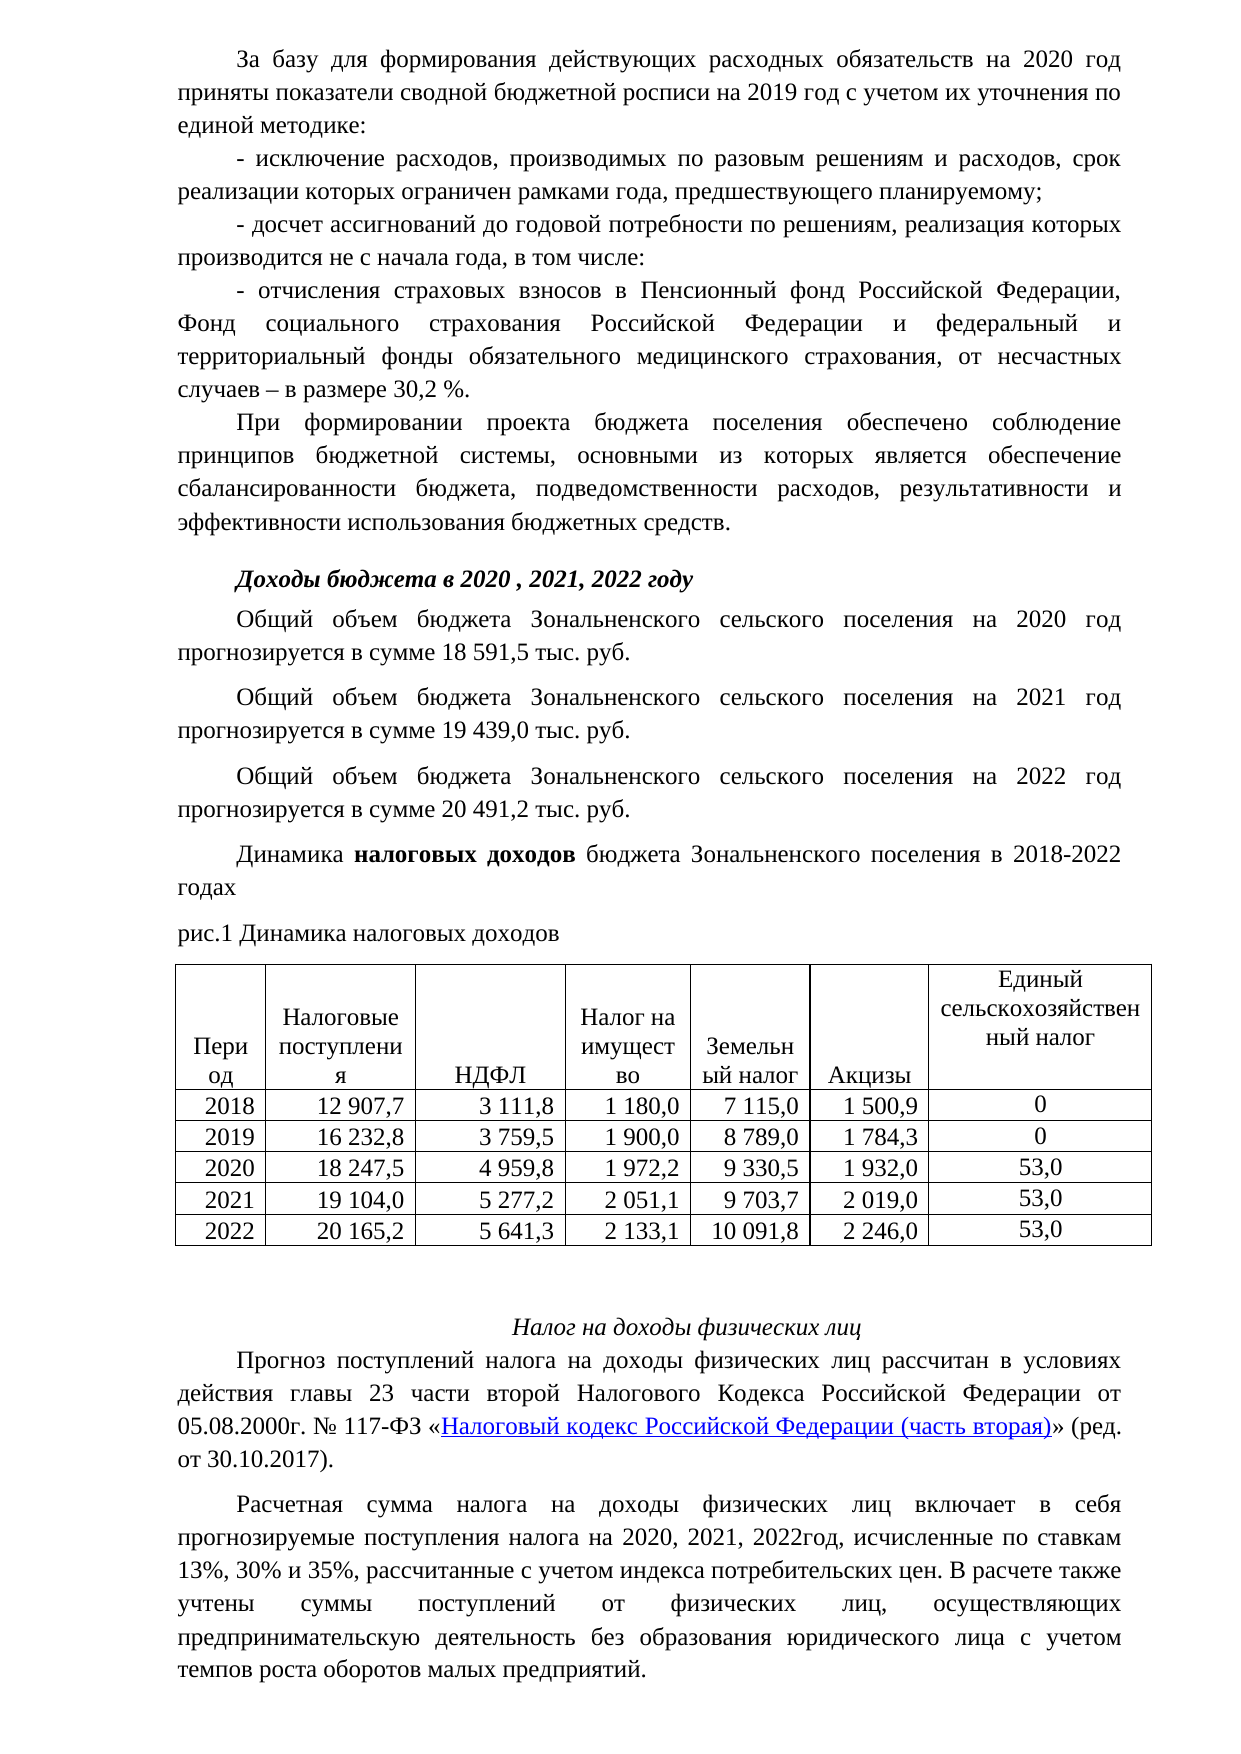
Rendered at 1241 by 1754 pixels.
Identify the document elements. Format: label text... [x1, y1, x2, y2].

table_cell 3 111,8 [416, 1090, 565, 1120]
table_cell 2021 [176, 1183, 265, 1213]
table_cell 3 759,5 [416, 1121, 565, 1151]
text При формировании проекта бюджета поселения обеспечено соблюдение принципов бюджетной системы, основными из которых является обеспечение сбалансированности бюджета, подведомственности расходов, результативности и эффективности использования бюджетных средств. [177, 407, 1122, 535]
table_cell 0 [929, 1090, 1151, 1120]
text Общий объем бюджета Зональненского сельского поселения на 2021 год прогнозируется в сумме 19 439,0 тыс. руб. [177, 682, 1122, 744]
text Доходы бюджета в 2020 , 2021, 2022 году [177, 564, 1122, 593]
table_header Налоговые поступления [266, 965, 415, 1088]
text Общий объем бюджета Зональненского сельского поселения на 2020 год прогнозируется в сумме 18 591,5 тыс. руб. [177, 604, 1122, 666]
text Налог на доходы физических лиц [177, 1312, 1122, 1341]
table_cell 16 232,8 [266, 1121, 415, 1151]
table_cell 2 133,1 [566, 1215, 690, 1245]
text Прогноз поступлений налога на доходы физических лиц рассчитан в условиях действия главы 23 части второй Налогового Кодекса Российской Федерации от 05.08.2000г. № 117-ФЗ «Налоговый кодекс Российской Федерации (часть вторая)» (ред. от 30.10.2017). [177, 1345, 1122, 1473]
text Расчетная сумма налога на доходы физических лиц включает в себя прогнозируемые поступления налога на 2020, 2021, 2022год, исчисленные по ставкам 13%, 30% и 35%, рассчитанные с учетом индекса потребительских цен. В расчете также учтены суммы поступлений от физических лиц, осуществляющих предпринимательскую деятельность без образования юридического лица с учетом темпов роста оборотов малых предприятий. [177, 1489, 1122, 1683]
table_cell 5 641,3 [416, 1215, 565, 1245]
table_cell 2020 [176, 1152, 265, 1182]
table_cell 1 784,3 [811, 1121, 928, 1151]
table_cell 2019 [176, 1121, 265, 1151]
table_cell 1 180,0 [566, 1090, 690, 1120]
table_cell 53,0 [929, 1183, 1151, 1213]
table_cell 10 091,8 [691, 1215, 809, 1245]
table_cell 2 246,0 [811, 1215, 928, 1245]
table_cell 7 115,0 [691, 1090, 809, 1120]
table_cell 5 277,2 [416, 1183, 565, 1213]
table_header Единый сельскохозяйственный налог [929, 965, 1151, 1088]
table_header НДФЛ [416, 965, 565, 1088]
table_cell 2 051,1 [566, 1183, 690, 1213]
table_cell 1 900,0 [566, 1121, 690, 1151]
text За базу для формирования действующих расходных обязательств на 2020 год приняты показатели сводной бюджетной росписи на 2019 год с учетом их уточнения по единой методике: [177, 44, 1122, 139]
text рис.1 Динамика налоговых доходов [177, 918, 1166, 947]
table_cell 18 247,5 [266, 1152, 415, 1182]
table_cell 12 907,7 [266, 1090, 415, 1120]
table_cell 4 959,8 [416, 1152, 565, 1182]
table_header Земельный налог [691, 965, 809, 1088]
table_cell 1 932,0 [811, 1152, 928, 1182]
table_cell 2 019,0 [811, 1183, 928, 1213]
table_header Акцизы [811, 965, 928, 1088]
text - отчисления страховых взносов в Пенсионный фонд Российской Федерации, Фонд социального страхования Российской Федерации и федеральный и территориальный фонды обязательного медицинского страхования, от несчастных случаев – в размере 30,2 %. [177, 275, 1122, 403]
text - исключение расходов, производимых по разовым решениям и расходов, срок реализации которых ограничен рамками года, предшествующего планируемому; [177, 143, 1122, 205]
table_cell 1 500,9 [811, 1090, 928, 1120]
table_cell 19 104,0 [266, 1183, 415, 1213]
table_cell 53,0 [929, 1152, 1151, 1182]
table_cell 9 330,5 [691, 1152, 809, 1182]
table_cell 1 972,2 [566, 1152, 690, 1182]
table_cell 8 789,0 [691, 1121, 809, 1151]
table_cell 2018 [176, 1090, 265, 1120]
table_cell 53,0 [929, 1215, 1151, 1245]
table_cell 20 165,2 [266, 1215, 415, 1245]
text - досчет ассигнований до годовой потребности по решениям, реализация которых производится не с начала года, в том числе: [177, 209, 1122, 271]
table_cell 9 703,7 [691, 1183, 809, 1213]
table_header Налог на имущество [566, 965, 690, 1088]
table_header Период [176, 965, 265, 1088]
text Общий объем бюджета Зональненского сельского поселения на 2022 год прогнозируется в сумме 20 491,2 тыс. руб. [177, 761, 1122, 823]
text Динамика налоговых доходов бюджета Зональненского поселения в 2018-2022 годах [177, 839, 1122, 901]
table_cell 0 [929, 1121, 1151, 1151]
table_cell 2022 [176, 1215, 265, 1245]
